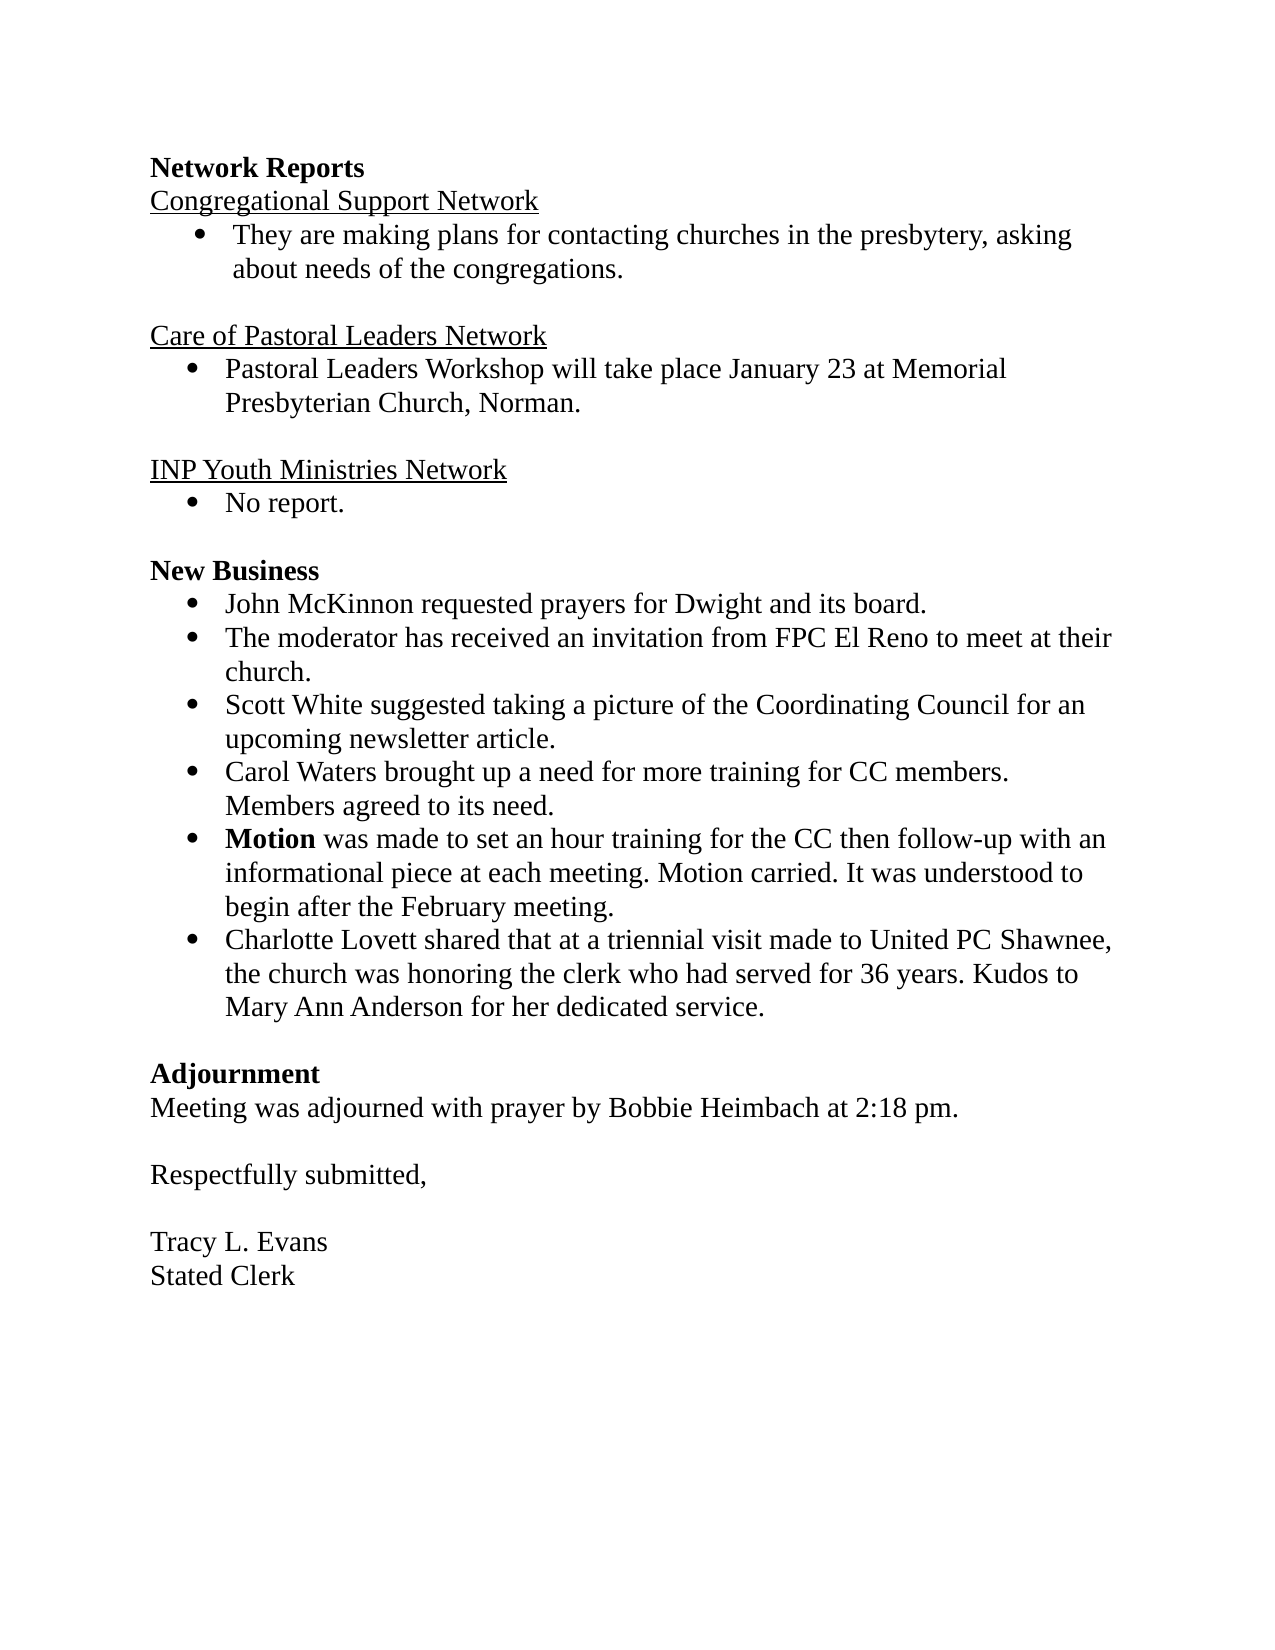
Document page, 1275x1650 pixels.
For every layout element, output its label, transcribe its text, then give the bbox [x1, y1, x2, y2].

list Charlotte Lovett shared that at a triennial visit made to United PC Shawnee, the church was honoring the clerk who had served for 36 years. Kudos to Mary Ann Anderson for her dedicated service. [187, 922, 1125, 1023]
text Stated Clerk [150, 1258, 1125, 1291]
list Scott White suggested taking a picture of the Coordinating Council for an upcoming newsletter article. [187, 687, 1125, 754]
text Care of Pastoral Leaders Network [150, 318, 1125, 351]
list They are making plans for contacting churches in the presbytery, asking about needs of the congregations. [195, 217, 1125, 284]
text Adjournment [150, 1057, 1125, 1090]
text Congregational Support Network [150, 183, 1125, 217]
text INP Youth Ministries Network [150, 452, 1125, 486]
text Network Reports [150, 150, 1125, 183]
text Meeting was adjourned with prayer by Bobbie Heimbach at 2:18 pm. [150, 1090, 1125, 1124]
list Pastoral Leaders Workshop will take place January 23 at Memorial Presbyterian Church, Norman. [187, 351, 1125, 418]
list No report. [187, 486, 1125, 519]
list Motion was made to set an hour training for the CC then follow-up with an informational piece at each meeting. Motion carried. It was understood to begin after the February meeting. [187, 822, 1125, 922]
text New Business [150, 553, 1125, 586]
text Respectfully submitted, [150, 1157, 1125, 1191]
list John McKinnon requested prayers for Dwight and its board. [187, 586, 1125, 620]
list Carol Waters brought up a need for more training for CC members. Members agreed to its need. [187, 754, 1125, 822]
list The moderator has received an invitation from FPC El Reno to meet at their church. [187, 620, 1125, 687]
text Tracy L. Evans [150, 1224, 1125, 1258]
